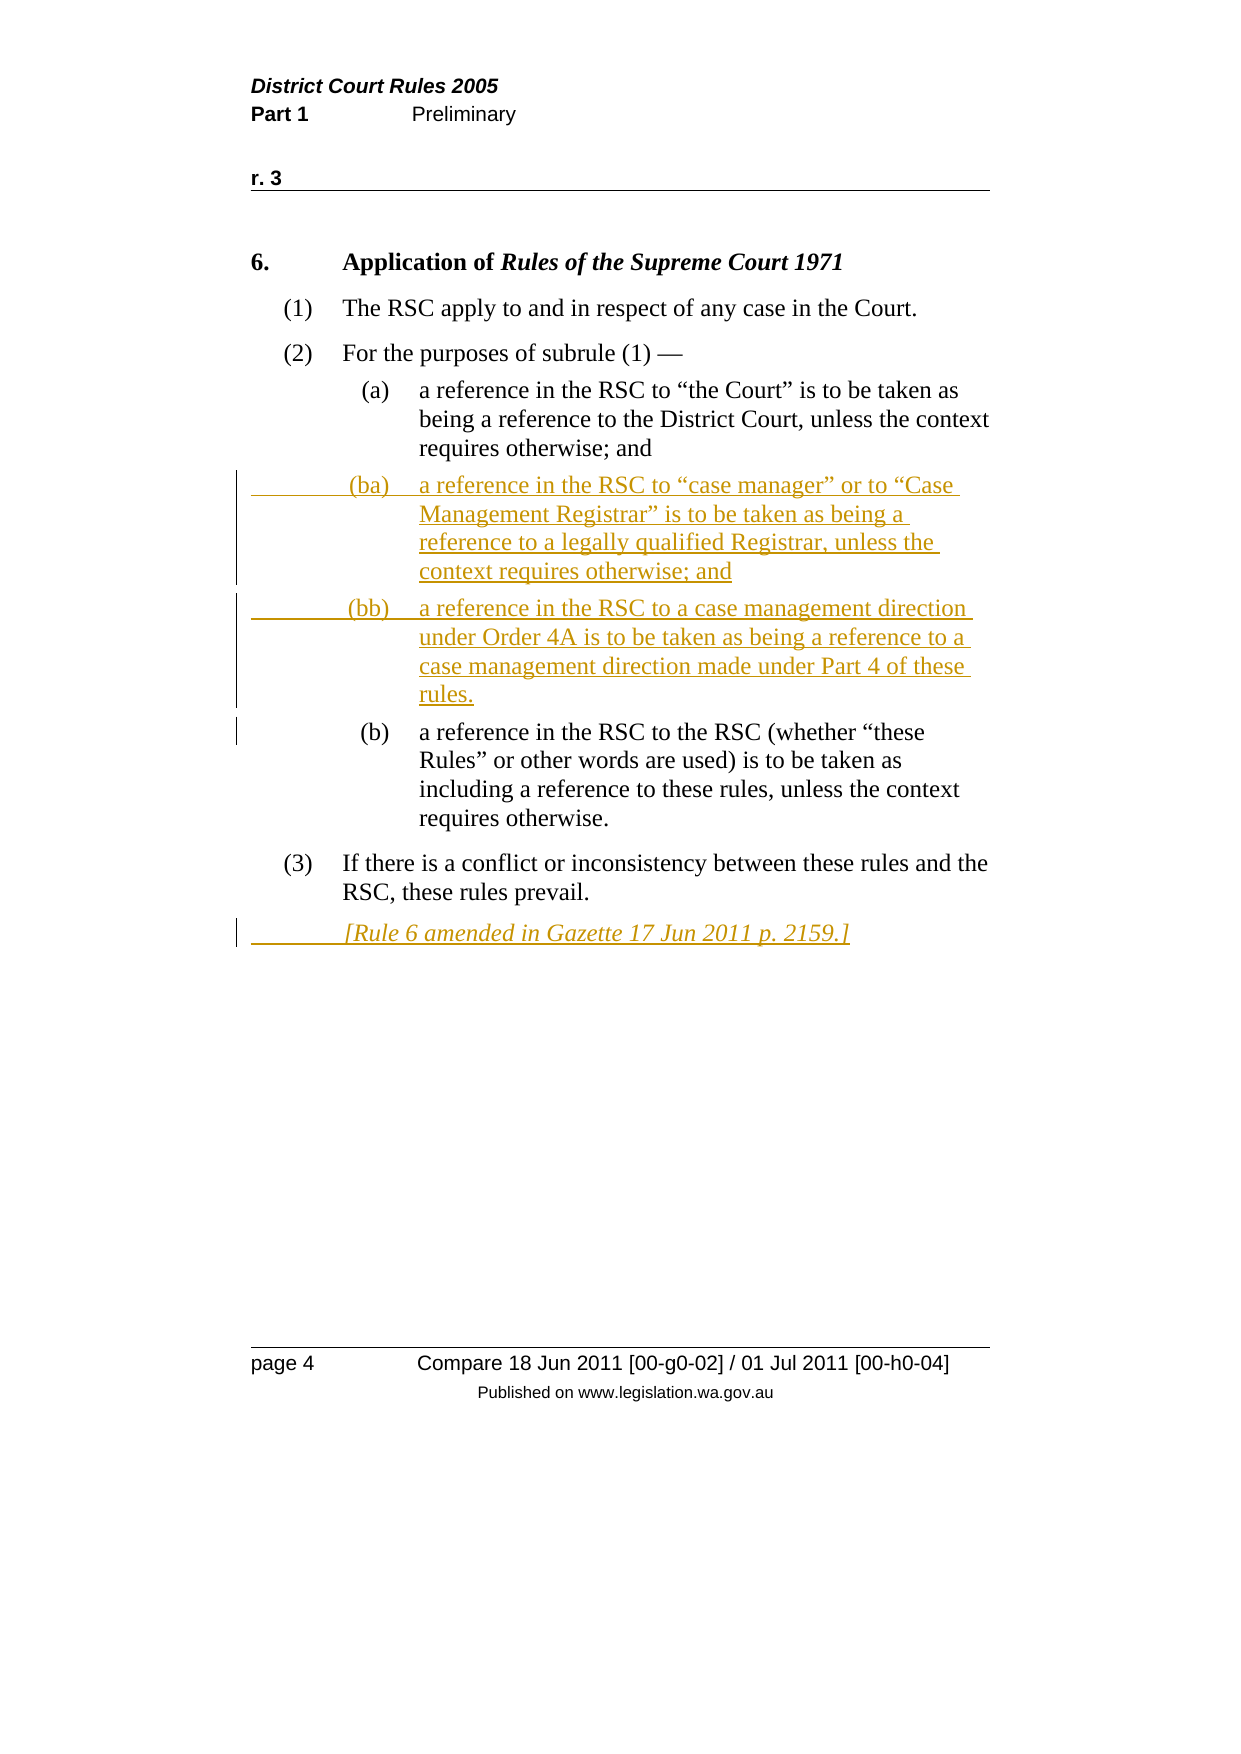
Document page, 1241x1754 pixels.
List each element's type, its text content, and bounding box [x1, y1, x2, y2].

text (1) The RSC apply to and in respect of any case in the Court. [251, 293, 990, 322]
subtitle 6. Application of Rules of the Supreme Court 1971 [251, 247, 990, 276]
text (3) If there is a conflict or inconsistency between these rules and the RSC, these rules prevail. [251, 848, 990, 906]
text (b) a reference in the RSC to the RSC (whether “these Rules” or other words are used) is to be taken as including a reference to these rules, unless the context requires otherwise. [251, 717, 990, 832]
text (2) For the purposes of subrule (1) — [251, 338, 990, 367]
text (a) a reference in the RSC to “the Court” is to be taken as being a reference to the District Court, unless the context requires otherwise; and [251, 375, 990, 462]
